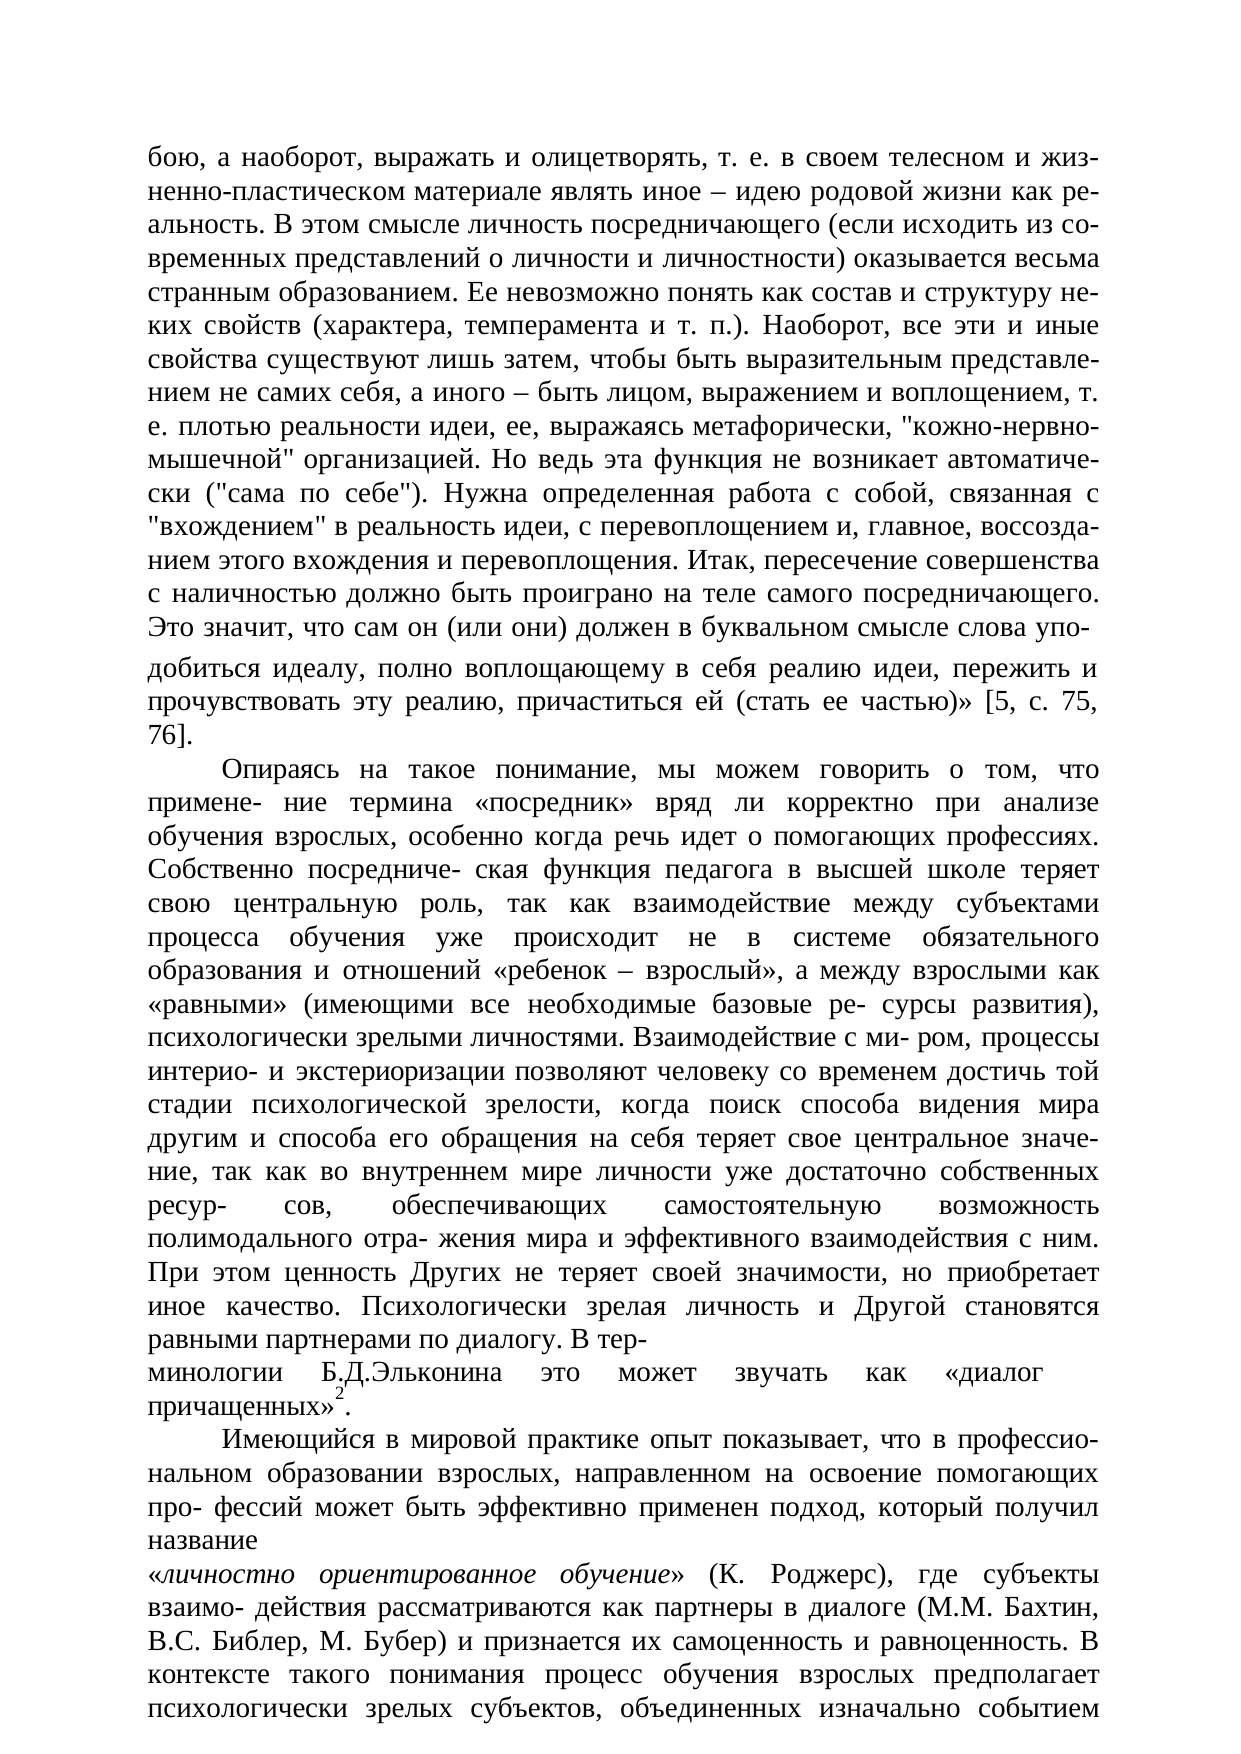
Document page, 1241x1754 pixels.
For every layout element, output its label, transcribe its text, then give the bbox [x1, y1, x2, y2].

text Имеющийся в мировой практике опыт показывает, что в профессио- нальном образовании взрослых, направленном на освоение помогающих про- фессий может быть эффективно применен подход, который получил название [147, 1422, 1099, 1556]
text добиться идеалу, полно воплощающему в себя реалию идеи, пережить и прочувствовать эту реалию, причаститься ей (стать ее частью)» [5, с. 75, 76]. [147, 650, 1098, 751]
text бою, а наоборот, выражать и олицетворять, т. е. в своем телесном и жиз- ненно-пластическом материале являть иное – идею родовой жизни как ре- альность. В этом смысле личность посредничающего (если исходить из со- временных представлений о личности и личностности) оказывается весьма странным образованием. Ее невозможно понять как состав и структуру не- ких свойств (характера, темперамента и т. п.). Наоборот, все эти и иные свойства существуют лишь затем, чтобы быть выразительным представле- нием не самих себя, а иного – быть лицом, выражением и воплощением, т. е. плотью реальности идеи, ее, выражаясь метафорически, "кожно-нервно- мышечной" организацией. Но ведь эта функция не возникает автоматиче- ски ("сама по себе"). Нужна определенная работа с собой, связанная с "вхождением" в реальность идеи, с перевоплощением и, главное, воссозда- нием этого вхождения и перевоплощения. Итак, пересечение совершенства с наличностью должно быть проиграно на теле самого посредничающего. Это значит, что сам он (или они) должен в буквальном смысле слова упо- [147, 139, 1099, 643]
text Опираясь на такое понимание, мы можем говорить о том, что примене- ние термина «посредник» вряд ли корректно при анализе обучения взрослых, особенно когда речь идет о помогающих профессиях. Собственно посредниче- ская функция педагога в высшей школе теряет свою центральную роль, так как взаимодействие между субъектами процесса обучения уже происходит не в системе обязательного образования и отношений «ребенок – взрослый», а между взрослыми как «равными» (имеющими все необходимые базовые ре- сурсы развития), психологически зрелыми личностями. Взаимодействие с ми- ром, процессы интерио- и экстериоризации позволяют человеку со временем достичь той стадии психологической зрелости, когда поиск способа видения мира другим и способа его обращения на себя теряет свое центральное значе- ние, так как во внутреннем мире личности уже достаточно собственных ресур- сов, обеспечивающих самостоятельную возможность полимодального отра- жения мира и эффективного взаимодействия с ним. При этом ценность Других не теряет своей значимости, но приобретает иное качество. Психологически зрелая личность и Другой становятся равными партнерами по диалогу. В тер- [147, 751, 1099, 1355]
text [147, 1556, 1099, 1724]
text минологии Б.Д.Эльконина это может звучать как «диалог причащенных»2. [147, 1355, 1043, 1422]
